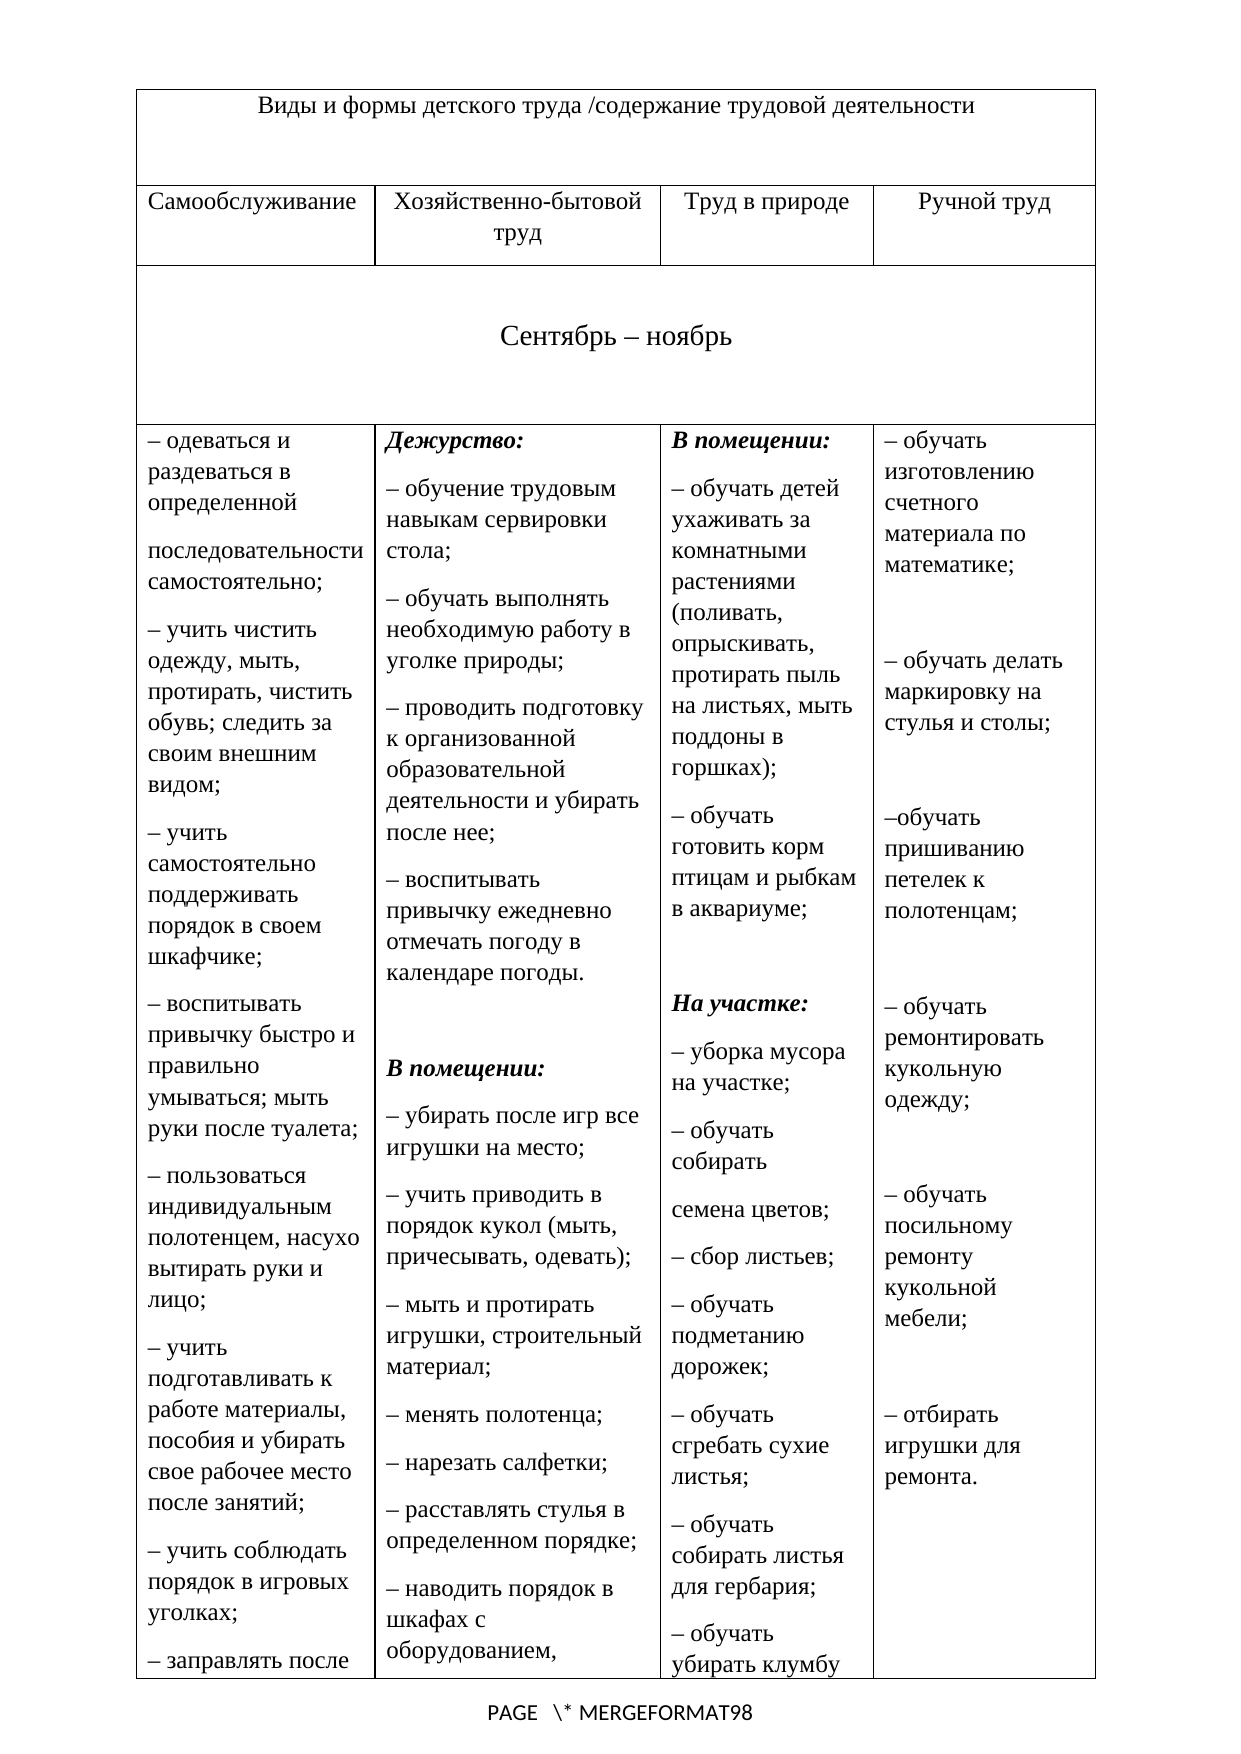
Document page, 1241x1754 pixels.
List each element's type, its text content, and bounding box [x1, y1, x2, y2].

table_cell Сентябрь – ноябрь [137, 266, 1095, 424]
table_cell Хозяйственно-бытовой труд [376, 186, 660, 265]
table_cell Самообслуживание [137, 186, 374, 265]
table_cell Труд в природе [661, 186, 873, 265]
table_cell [661, 425, 873, 1678]
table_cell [137, 425, 374, 1678]
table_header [137, 90, 1095, 185]
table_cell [874, 425, 1095, 1678]
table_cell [376, 425, 660, 1678]
table_cell Ручной труд [874, 186, 1095, 265]
